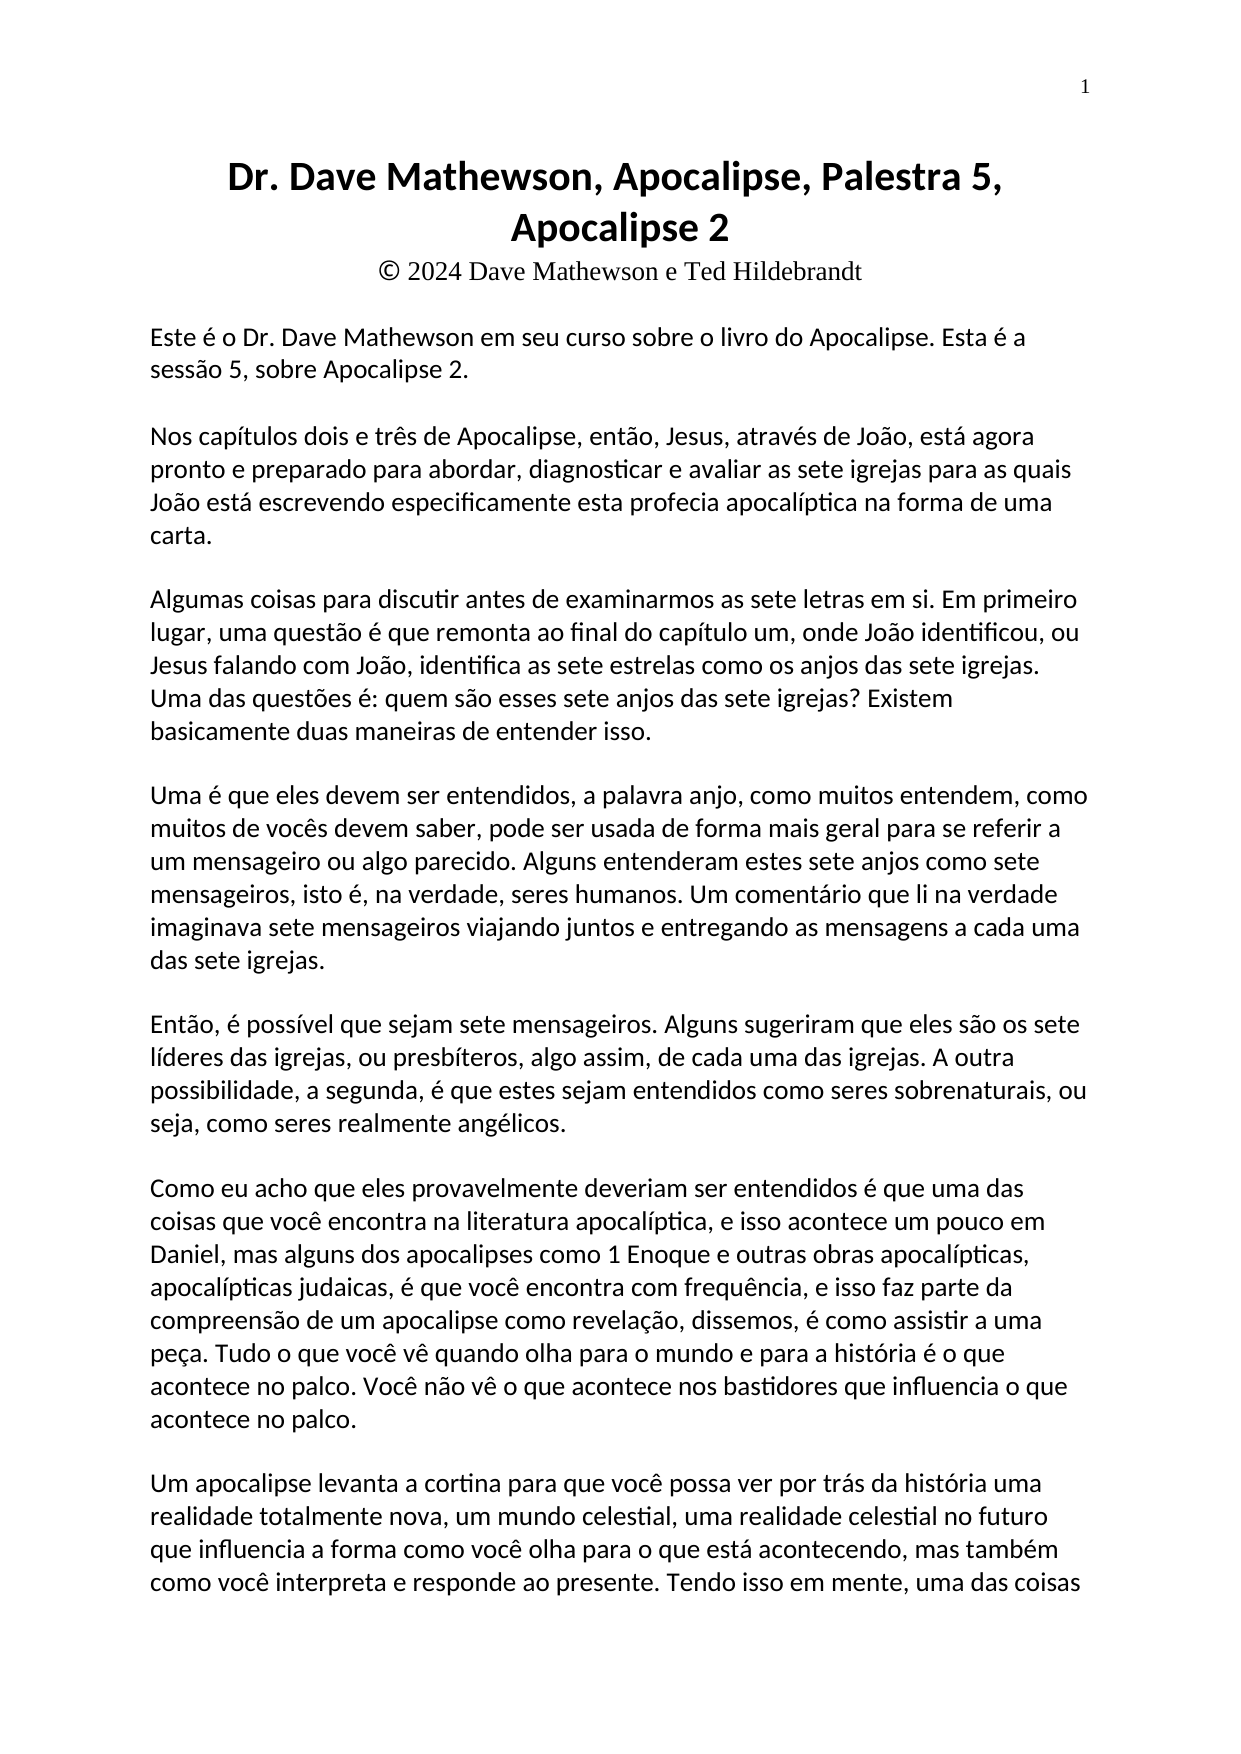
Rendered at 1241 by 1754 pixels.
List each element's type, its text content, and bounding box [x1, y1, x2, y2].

text Como eu acho que eles provavelmente deveriam ser entendidos é que uma das coisas que você encontra na literatura apocalíptica, e isso acontece um pouco em Daniel, mas alguns dos apocalipses como 1 Enoque e outras obras apocalípticas, apocalípticas judaicas, é que você encontra com frequência, e isso faz parte da compreensão de um apocalipse como revelação, dissemos, é como assistir a uma peça. Tudo o que você vê quando olha para o mundo e para a história é o que acontece no palco. Você não vê o que acontece nos bastidores que influencia o que acontece no palco. [150, 1171, 1090, 1435]
text Nos capítulos dois e três de Apocalipse, então, Jesus, através de João, está agora pronto e preparado para abordar, diagnosticar e avaliar as sete igrejas para as quais João está escrevendo especificamente esta profecia apocalíptica na forma de uma carta. [150, 419, 1090, 551]
text Algumas coisas para discutir antes de examinarmos as sete letras em si. Em primeiro lugar, uma questão é que remonta ao final do capítulo um, onde João identificou, ou Jesus falando com João, identifica as sete estrelas como os anjos das sete igrejas. Uma das questões é: quem são esses sete anjos das sete igrejas? Existem basicamente duas maneiras de entender isso. [150, 582, 1090, 747]
text Então, é possível que sejam sete mensageiros. Alguns sugeriram que eles são os sete líderes das igrejas, ou presbíteros, algo assim, de cada uma das igrejas. A outra possibilidade, a segunda, é que estes sejam entendidos como seres sobrenaturais, ou seja, como seres realmente angélicos. [150, 1007, 1090, 1139]
text Uma é que eles devem ser entendidos, a palavra anjo, como muitos entendem, como muitos de vocês devem saber, pode ser usada de forma mais geral para se referir a um mensageiro ou algo parecido. Alguns entenderam estes sete anjos como sete mensageiros, isto é, na verdade, seres humanos. Um comentário que li na verdade imaginava sete mensageiros viajando juntos e entregando as mensagens a cada uma das sete igrejas. [150, 778, 1090, 976]
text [150, 1466, 1090, 1598]
text Dr. Dave Mathewson, Apocalipse, Palestra 5, Apocalipse 2 [150, 150, 1090, 252]
text © 2024 Dave Mathewson e Ted Hildebrandt [150, 252, 1090, 288]
text Este é o Dr. Dave Mathewson em seu curso sobre o livro do Apocalipse. Esta é a sessão 5, sobre Apocalipse 2. [150, 320, 1090, 386]
